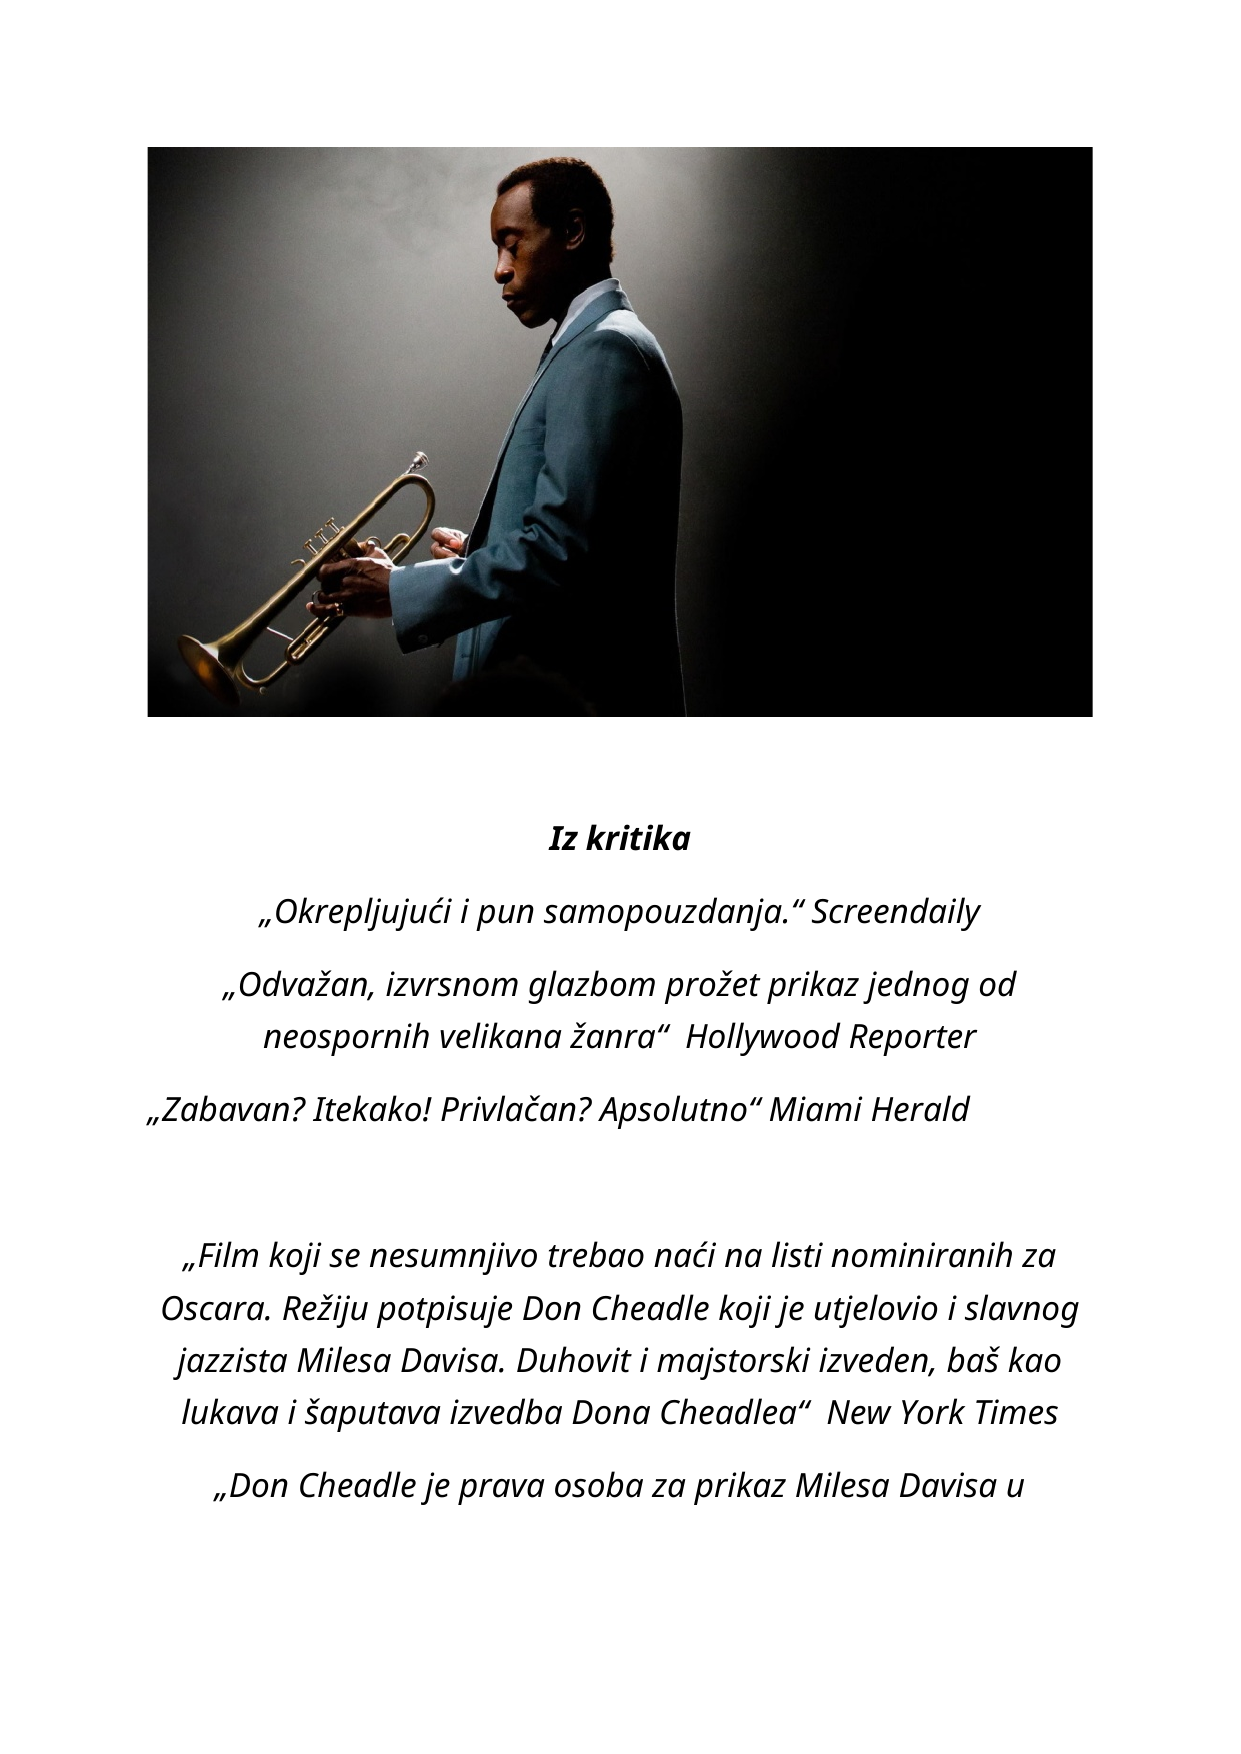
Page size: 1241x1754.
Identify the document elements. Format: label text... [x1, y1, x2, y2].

text Iz kritika [148, 815, 1093, 860]
text „Odvažan, izvrsnom glazbom prožet prikaz jednog od neospornih velikana žanra“ Hollywood Reporter [148, 961, 1093, 1059]
picture [147, 147, 1093, 717]
text „Okrepljujući i pun samopouzdanja.“ Screendaily [148, 888, 1093, 933]
text „Film koji se nesumnjivo trebao naći na listi nominiranih za Oscara. Režiju potpisuje Don Cheadle koji je utjelovio i slavnog jazzista Milesa Davisa. Duhovit i majstorski izveden, baš kao lukava i šaputava izvedba Dona Cheadlea“ New York Times [148, 1232, 1093, 1434]
text „Zabavan? Itekako! Privlačan? Apsolutno“ Miami Herald [148, 1086, 1093, 1132]
text „Don Cheadle je prava osoba za prikaz Milesa Davisa u [148, 1462, 1093, 1507]
